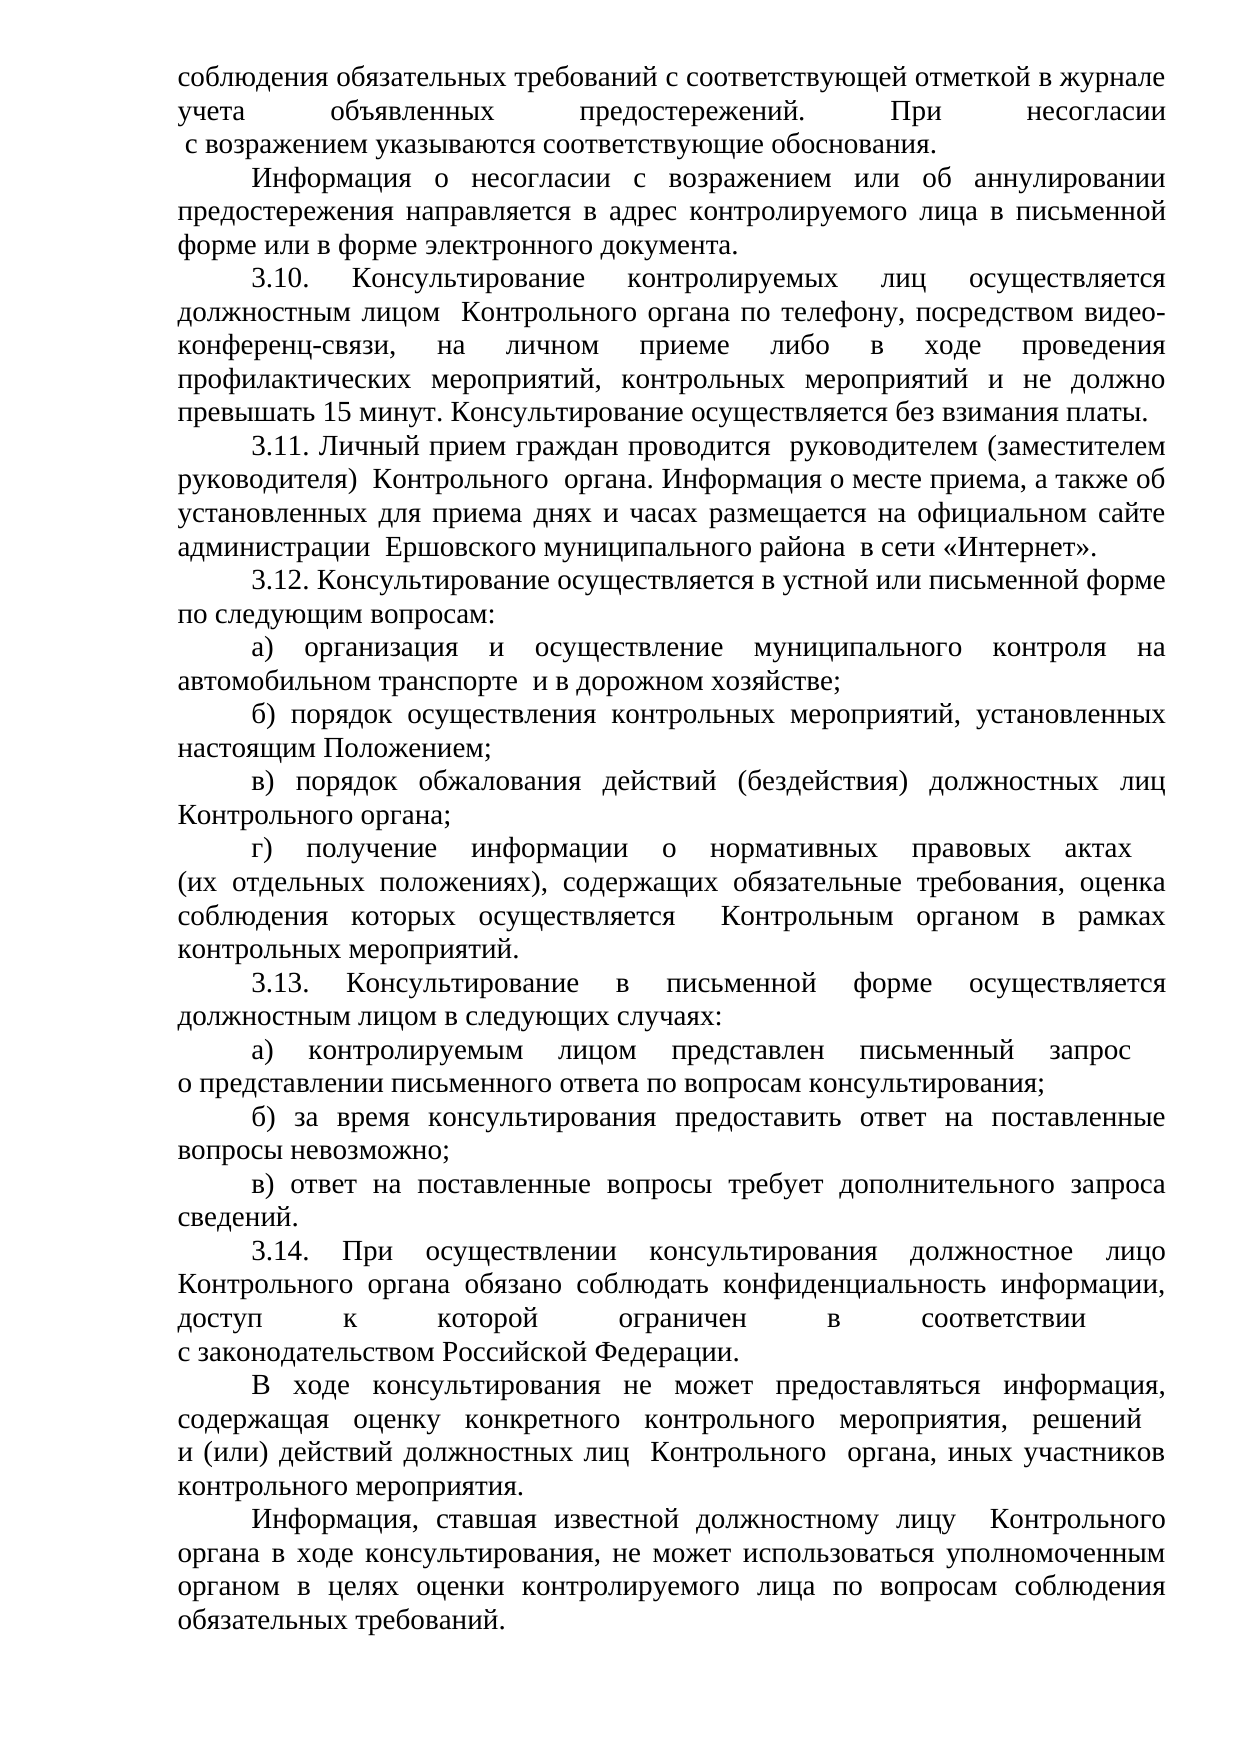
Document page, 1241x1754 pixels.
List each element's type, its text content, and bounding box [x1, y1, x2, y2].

text в) ответ на поставленные вопросы требует дополнительного запроса сведений. [177, 1166, 1167, 1233]
text в) порядок обжалования действий (бездействия) должностных лиц Контрольного органа; [177, 763, 1167, 831]
text а) контролируемым лицом представлен письменный запрос о представлении письменного ответа по вопросам консультирования; [177, 1032, 1167, 1099]
text Информация о несогласии с возражением или об аннулировании предостережения направляется в адрес контролируемого лица в письменной форме или в форме электронного документа. [177, 160, 1167, 260]
text 3.13. Консультирование в письменной форме осуществляется должностным лицом в следующих случаях: [177, 965, 1167, 1032]
text 3.10. Консультирование контролируемых лиц осуществляется должностным лицом Контрольного органа по телефону, посредством видео-конференц-связи, на личном приеме либо в ходе проведения профилактических мероприятий, контрольных мероприятий и не должно превышать 15 минут. Консультирование осуществляется без взимания платы. [177, 260, 1167, 428]
text а) организация и осуществление муниципального контроля на автомобильном транспорте и в дорожном хозяйстве; [177, 629, 1167, 696]
text Информация, ставшая известной должностному лицу Контрольного органа в ходе консультирования, не может использоваться уполномоченным органом в целях оценки контролируемого лица по вопросам соблюдения обязательных требований. [177, 1501, 1167, 1636]
text б) порядок осуществления контрольных мероприятий, установленных настоящим Положением; [177, 696, 1167, 763]
text В ходе консультирования не может предоставляться информация, содержащая оценку конкретного контрольного мероприятия, решений и (или) действий должностных лиц Контрольного органа, иных участников контрольного мероприятия. [177, 1367, 1167, 1501]
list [177, 59, 1167, 160]
text 3.14. При осуществлении консультирования должностное лицо Контрольного органа обязано соблюдать конфиденциальность информации, доступ к которой ограничен в соответствии с законодательством Российской Федерации. [177, 1233, 1167, 1367]
text г) получение информации о нормативных правовых актах (их отдельных положениях), содержащих обязательные требования, оценка соблюдения которых осуществляется Контрольным органом в рамках контрольных мероприятий. [177, 831, 1167, 965]
text б) за время консультирования предоставить ответ на поставленные вопросы невозможно; [177, 1099, 1167, 1166]
text 3.11. Личный прием граждан проводится руководителем (заместителем руководителя) Контрольного органа. Информация о месте приема, а также об установленных для приема днях и часах размещается на официальном сайте администрации Ершовского муниципального района в сети «Интернет». [177, 428, 1167, 562]
text 3.12. Консультирование осуществляется в устной или письменной форме по следующим вопросам: [177, 562, 1167, 629]
